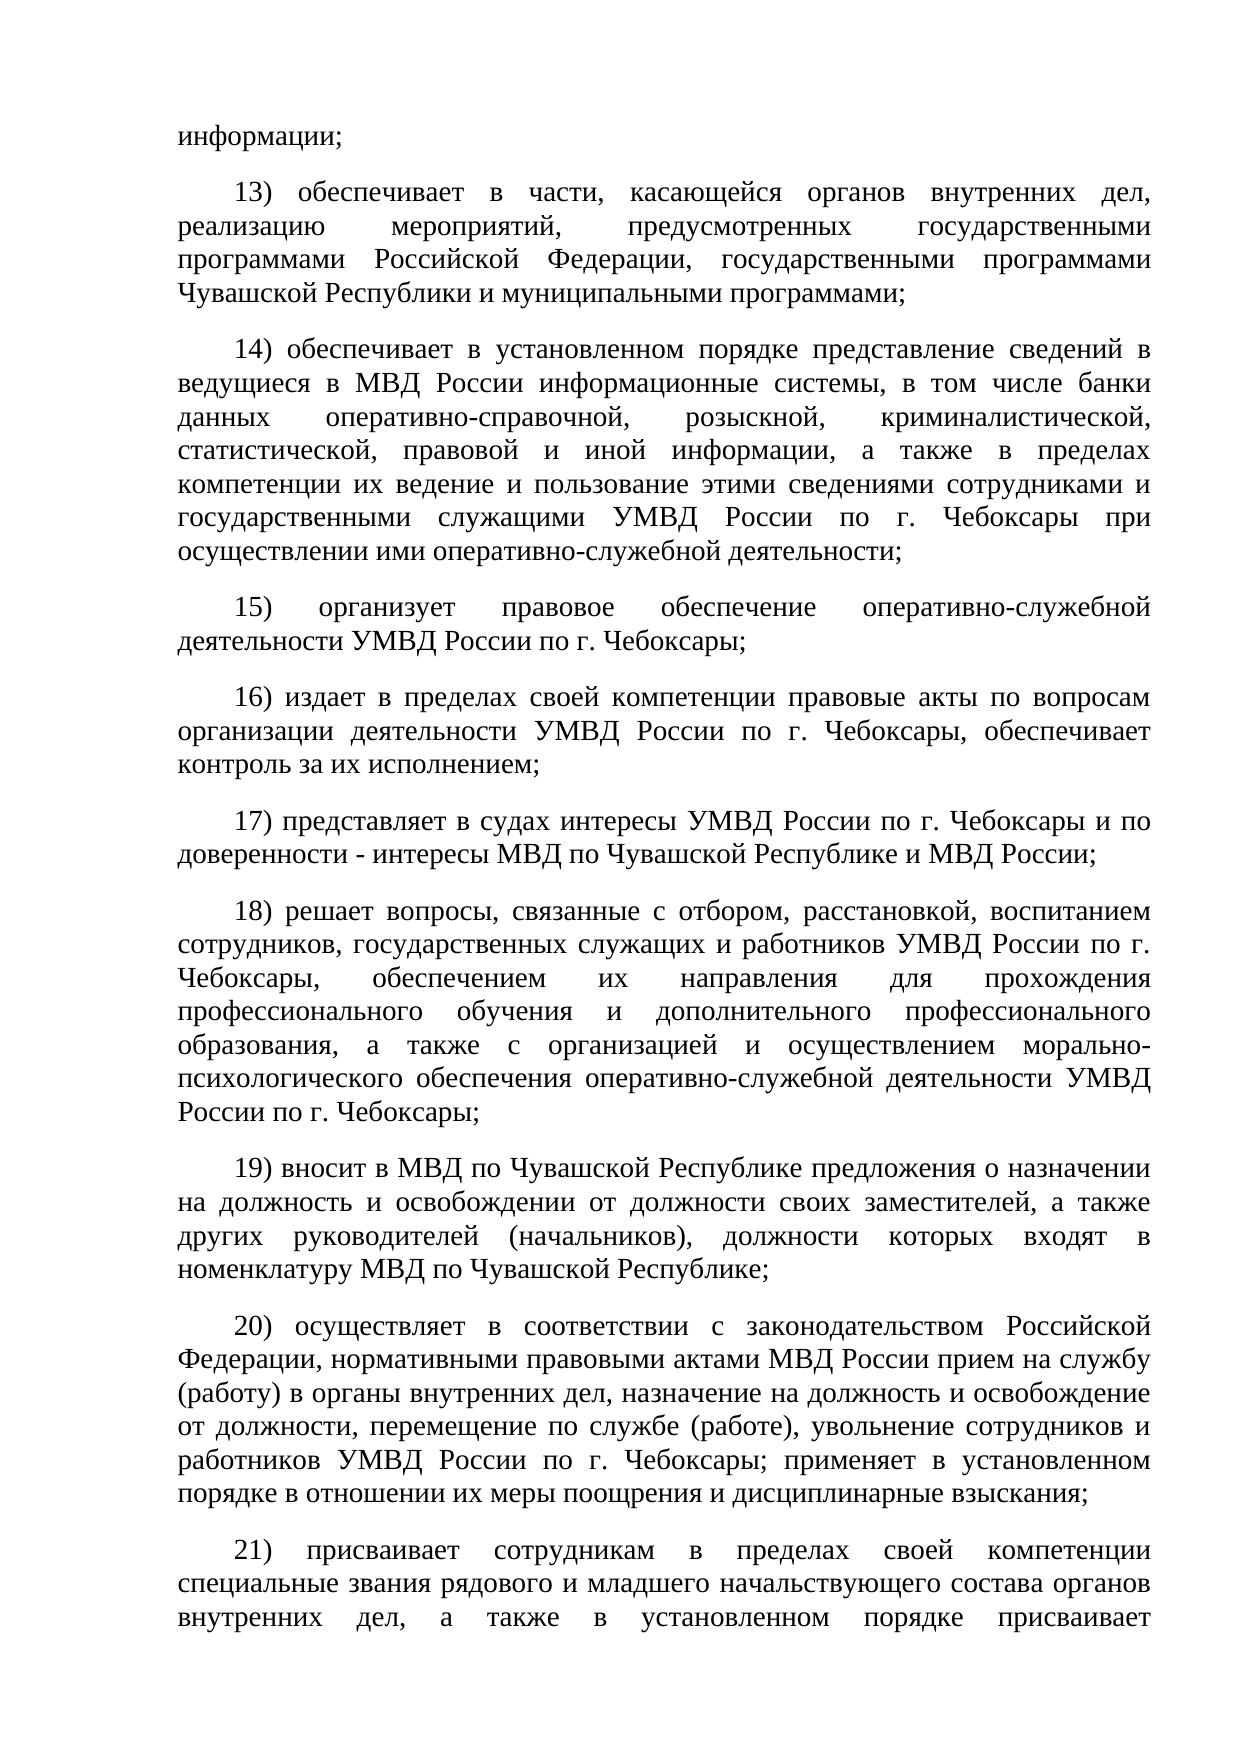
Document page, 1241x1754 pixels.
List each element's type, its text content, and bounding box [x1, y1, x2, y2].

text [177, 1532, 1152, 1632]
text 15) организует правовое обеспечение оперативно-служебной деятельности УМВД России по г. Чебоксары; [177, 589, 1152, 656]
text 17) представляет в судах интересы УМВД России по г. Чебоксары и по доверенности - интересы МВД по Чувашской Республике и МВД России; [177, 803, 1152, 870]
text 16) издает в пределах своей компетенции правовые акты по вопросам организации деятельности УМВД России по г. Чебоксары, обеспечивает контроль за их исполнением; [177, 679, 1152, 780]
text 19) вносит в МВД по Чувашской Республике предложения о назначении на должность и освобождении от должности своих заместителей, а также других руководителей (начальников), должности которых входят в номенклатуру МВД по Чувашской Республике; [177, 1151, 1152, 1285]
text 18) решает вопросы, связанные с отбором, расстановкой, воспитанием сотрудников, государственных служащих и работников УМВД России по г. Чебоксары, обеспечением их направления для прохождения профессионального обучения и дополнительного профессионального образования, а также с организацией и осуществлением морально-психологического обеспечения оперативно-служебной деятельности УМВД России по г. Чебоксары; [177, 893, 1152, 1128]
text 20) осуществляет в соответствии с законодательством Российской Федерации, нормативными правовыми актами МВД России прием на службу (работу) в органы внутренних дел, назначение на должность и освобождение от должности, перемещение по службе (работе), увольнение сотрудников и работников УМВД России по г. Чебоксары; применяет в установленном порядке в отношении их меры поощрения и дисциплинарные взыскания; [177, 1308, 1152, 1509]
text 13) обеспечивает в части, касающейся органов внутренних дел, реализацию мероприятий, предусмотренных государственными программами Российской Федерации, государственными программами Чувашской Республики и муниципальными программами; [177, 174, 1152, 309]
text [177, 118, 1152, 152]
text 14) обеспечивает в установленном порядке представление сведений в ведущиеся в МВД России информационные системы, в том числе банки данных оперативно-справочной, розыскной, криминалистической, статистической, правовой и иной информации, а также в пределах компетенции их ведение и пользование этими сведениями сотрудниками и государственными служащими УМВД России по г. Чебоксары при осуществлении ими оперативно-служебной деятельности; [177, 332, 1152, 566]
